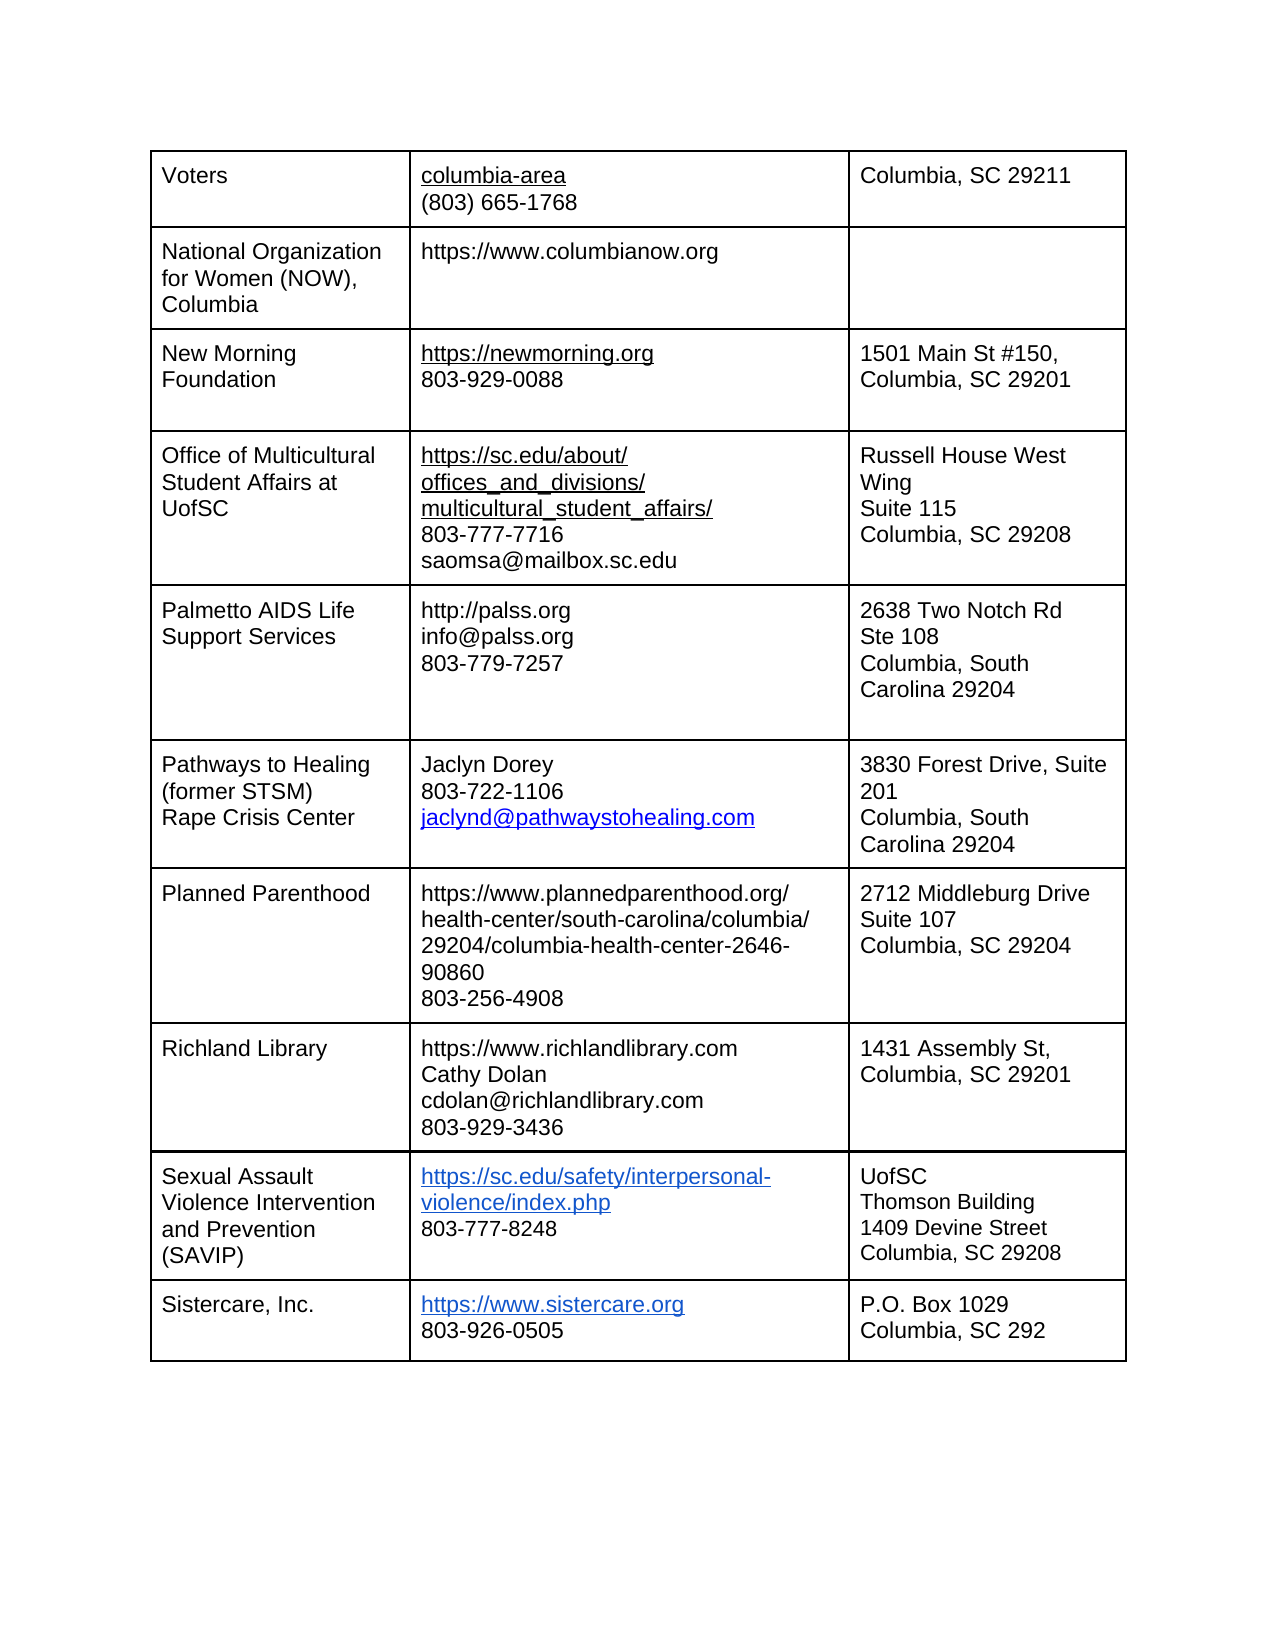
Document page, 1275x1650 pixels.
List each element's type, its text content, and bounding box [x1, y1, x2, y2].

table_cell P.O. Box 1029 Columbia, SC 29202 [850, 1281, 1125, 1360]
table_cell 2712 Middleburg Drive Suite 107 Columbia, SC 29204 [850, 869, 1125, 1022]
table_cell UofSC Thomson Building 1409 Devine Street Columbia, SC 29208 [850, 1153, 1125, 1279]
table_cell http://palss.org info@palss.org 803-779-7257 [411, 586, 848, 739]
table_cell https://sc.edu/safety/interpersonal-violence/index.php 803-777-8248 [411, 1153, 848, 1279]
table_cell New Morning Foundation [152, 330, 409, 429]
table_cell https://www.richlandlibrary.com Cathy Dolan cdolan@richlandlibrary.com 803-929-3436 [411, 1024, 848, 1150]
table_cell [411, 152, 848, 226]
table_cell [152, 152, 409, 226]
table_cell https://www.columbianow.org [411, 228, 848, 328]
table_cell https://www.sistercare.org 803-926-0505 [411, 1281, 848, 1360]
table_cell 1431 Assembly St, Columbia, SC 29201 [850, 1024, 1125, 1150]
table_cell Jaclyn Dorey 803-722-1106 jaclynd@pathwaystohealing.com [411, 741, 848, 867]
table_cell 3830 Forest Drive, Suite 201 Columbia, South Carolina 29204 [850, 741, 1125, 867]
table_cell Pathways to Healing (former STSM) Rape Crisis Center [152, 741, 409, 867]
table_cell Russell House West Wing Suite 115 Columbia, SC 29208 [850, 432, 1125, 584]
table_cell https://sc.edu/about/offices_and_divisions/multicultural_student_affairs/ 803-777-7716 saomsa@mailbox.sc.edu [411, 432, 848, 584]
table_cell National Organization for Women (NOW), Columbia [152, 228, 409, 328]
table_cell [850, 228, 1125, 328]
table_cell https://newmorning.org 803-929-0088 [411, 330, 848, 429]
table_cell Office of Multicultural Student Affairs at UofSC [152, 432, 409, 584]
table_cell Planned Parenthood [152, 869, 409, 1022]
table_cell Richland Library [152, 1024, 409, 1150]
table_cell https://www.plannedparenthood.org/health-center/south-carolina/columbia/29204/columbia-health-center-2646-90860 803-256-4908 [411, 869, 848, 1022]
table_cell Sexual Assault Violence Intervention and Prevention (SAVIP) [152, 1153, 409, 1279]
table_cell Sistercare, Inc. [152, 1281, 409, 1360]
table_cell 2638 Two Notch Rd Ste 108 Columbia, South Carolina 29204 [850, 586, 1125, 739]
table_cell 1501 Main St #150, Columbia, SC 29201 [850, 330, 1125, 429]
table_cell Palmetto AIDS Life Support Services [152, 586, 409, 739]
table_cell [850, 152, 1125, 226]
